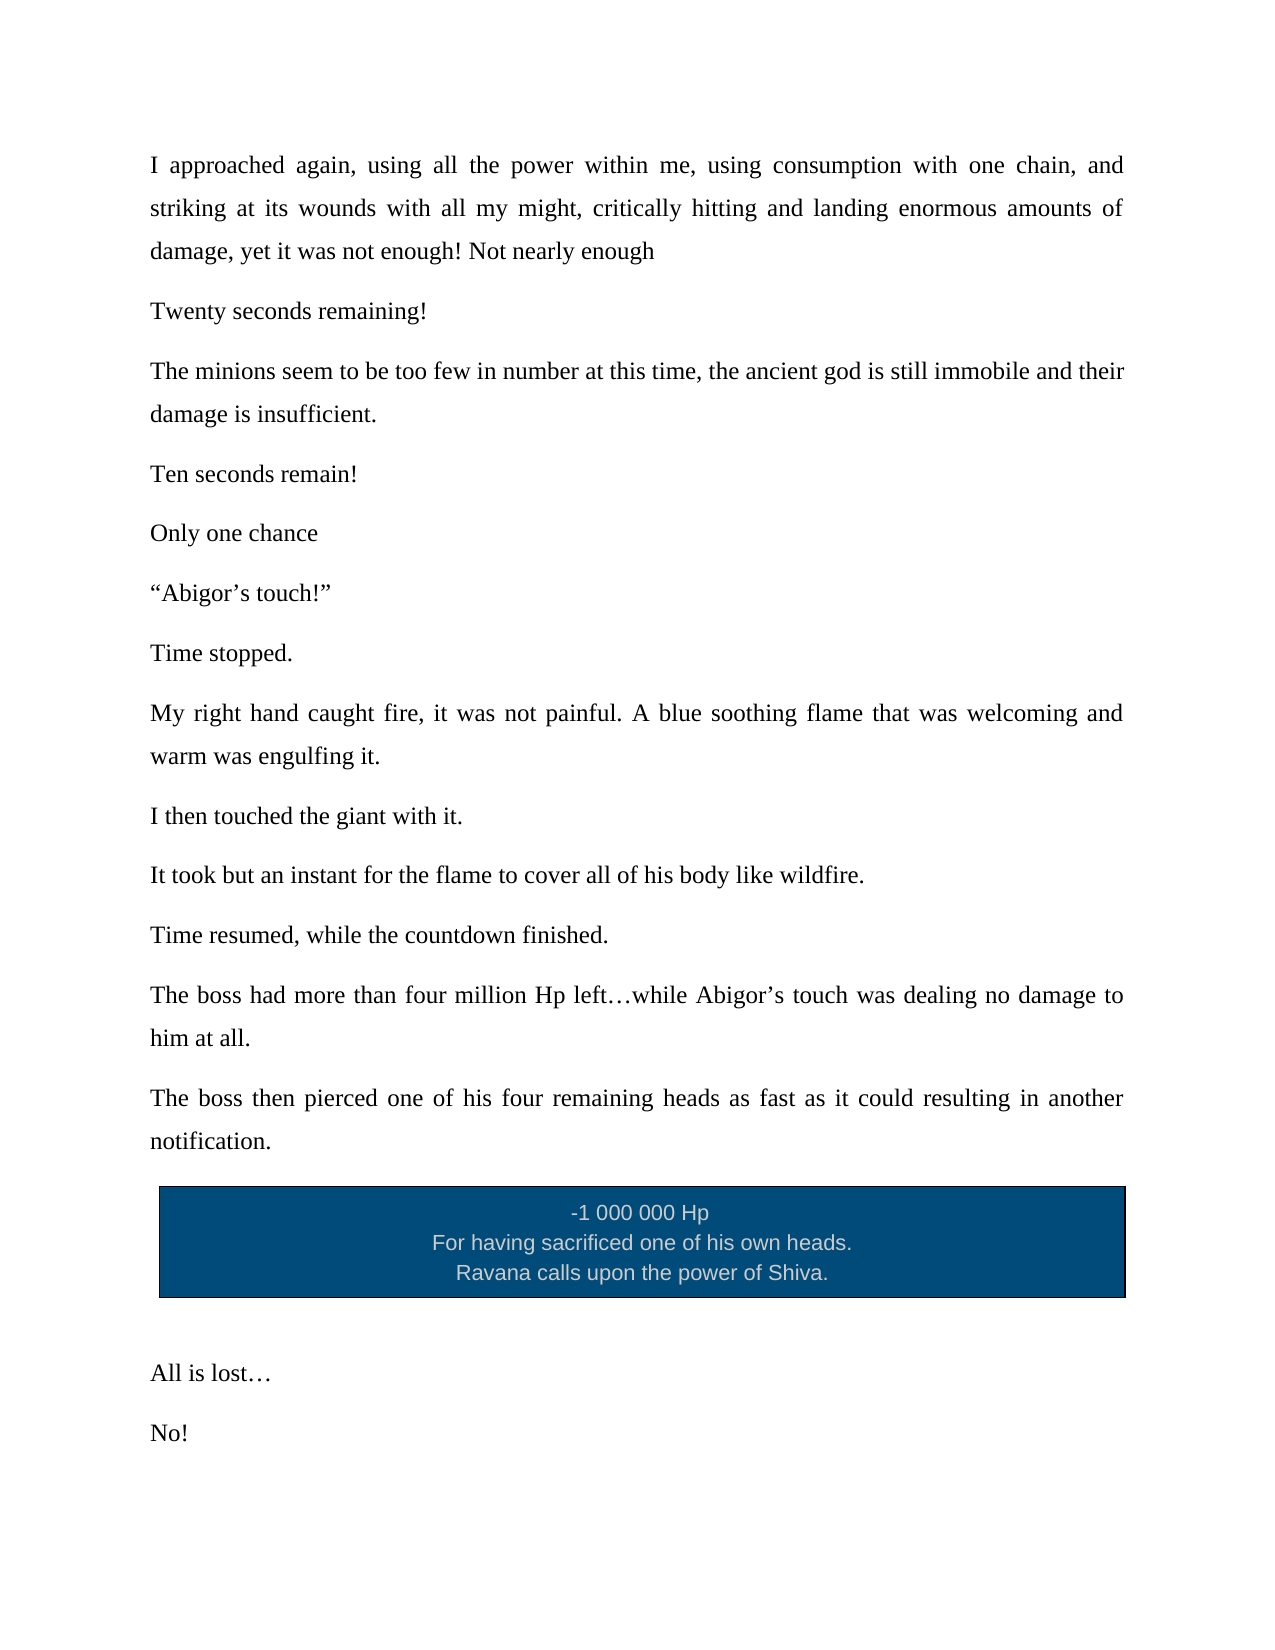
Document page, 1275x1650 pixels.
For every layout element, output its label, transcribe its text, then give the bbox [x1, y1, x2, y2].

text I then touched the giant with it. [150, 801, 1125, 829]
text It took but an instant for the flame to cover all of his body like wildfire. [150, 861, 1125, 889]
table_header -1 000 000 Hp For having sacrificed one of his own heads. Ravana calls upon the power of Shiva. [160, 1187, 1124, 1297]
text All is lost… [150, 1358, 1125, 1387]
text I approached again, using all the power within me, using consumption with one chain, and striking at its wounds with all my might, critically hitting and landing enormous amounts of damage, yet it was not enough! Not nearly enough [150, 150, 1125, 265]
text “Abigor’s touch!” [150, 578, 1125, 607]
text The minions seem to be too few in number at this time, the ancient god is still immobile and their damage is insufficient. [150, 356, 1125, 428]
text Time stopped. [150, 638, 1125, 667]
text The boss then pierced one of his four remaining heads as fast as it could resulting in another notification. [150, 1083, 1125, 1155]
text Ten seconds remain! [150, 459, 1125, 487]
text Only one chance [150, 518, 1125, 547]
text No! [150, 1418, 1125, 1446]
text Time resumed, while the countdown finished. [150, 920, 1125, 949]
text Twenty seconds remaining! [150, 296, 1125, 325]
text The boss had more than four million Hp left…while Abigor’s touch was dealing no damage to him at all. [150, 980, 1125, 1052]
text My right hand caught fire, it was not painful. A blue soothing flame that was welcoming and warm was engulfing it. [150, 698, 1125, 770]
